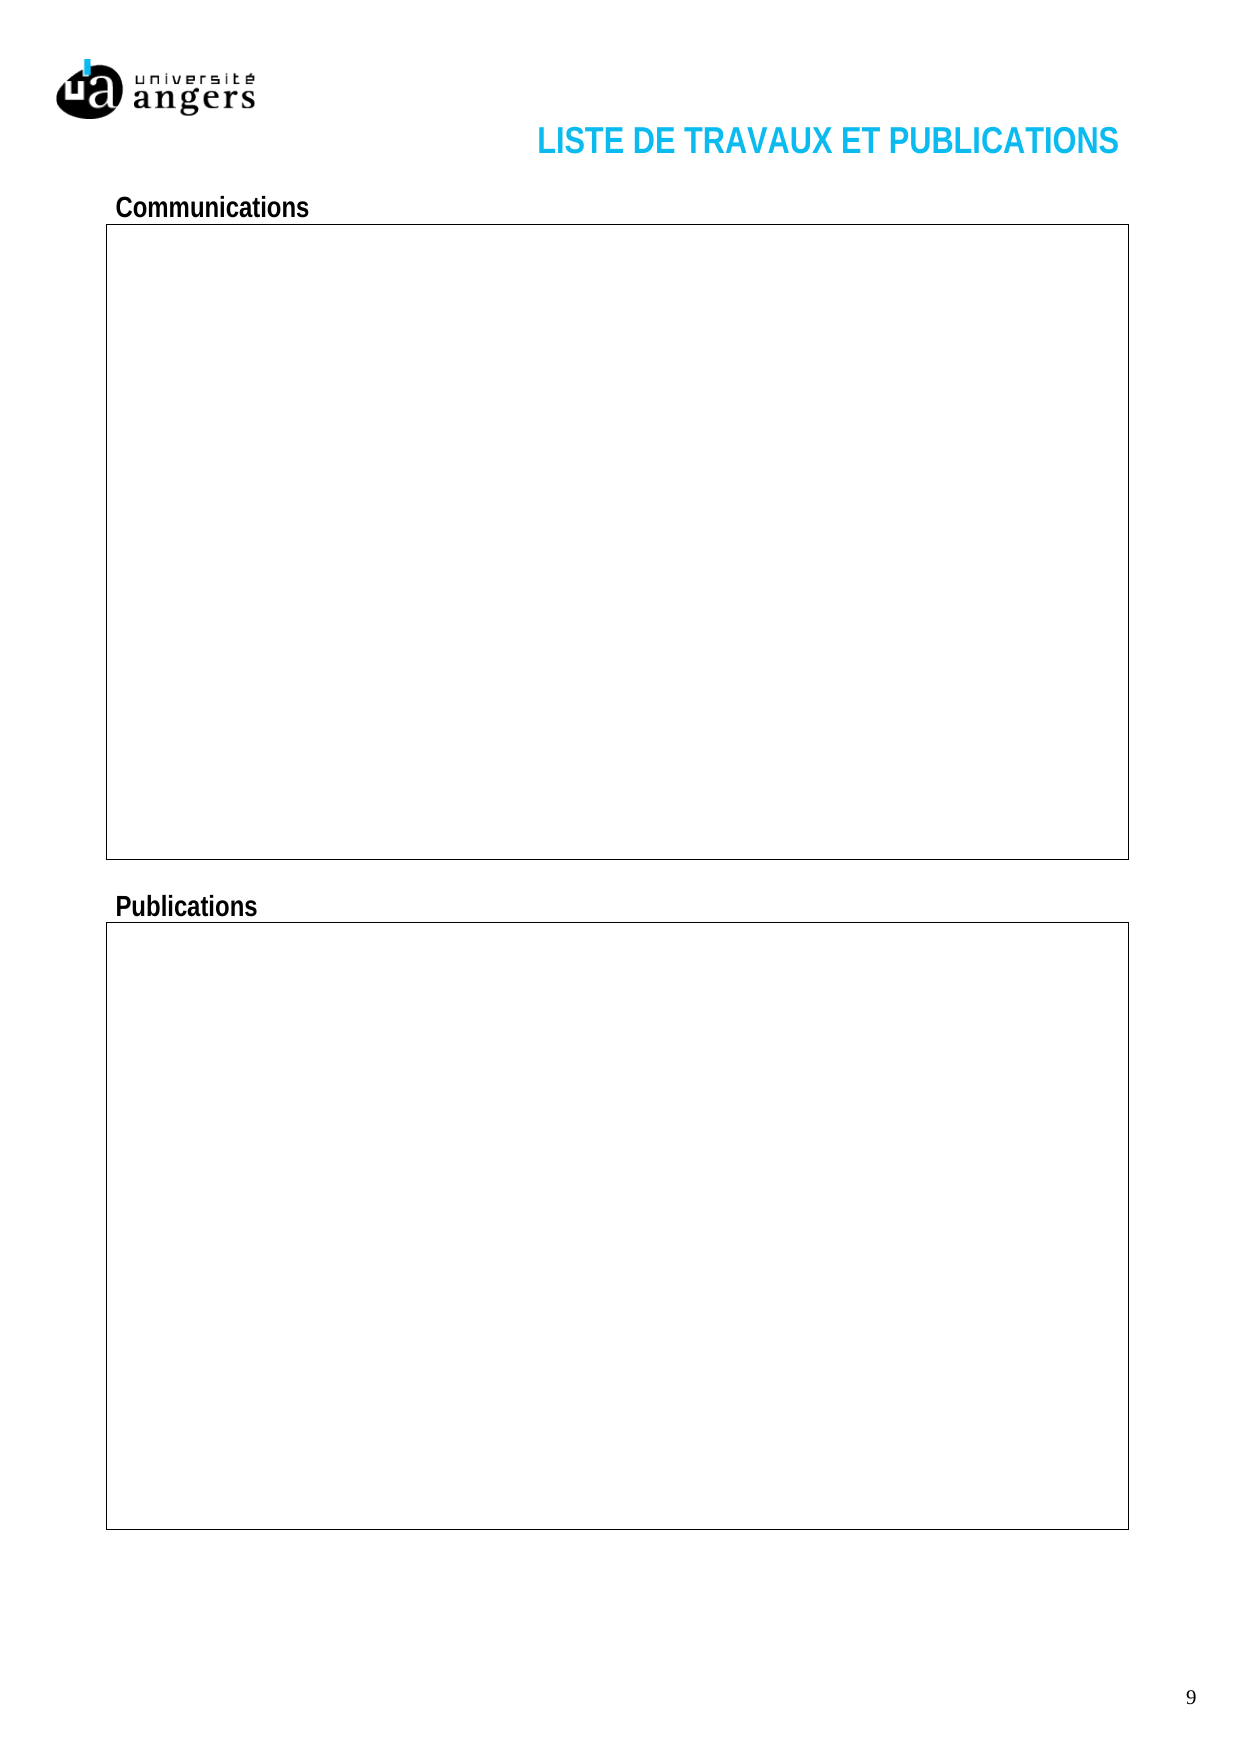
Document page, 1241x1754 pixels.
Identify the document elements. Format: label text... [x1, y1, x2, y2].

text Communications [115, 190, 1119, 224]
picture [56, 59, 255, 119]
text LISTE DE TRAVAUX ET PUBLICATIONS [115, 118, 1119, 162]
text Publications [115, 889, 1119, 922]
